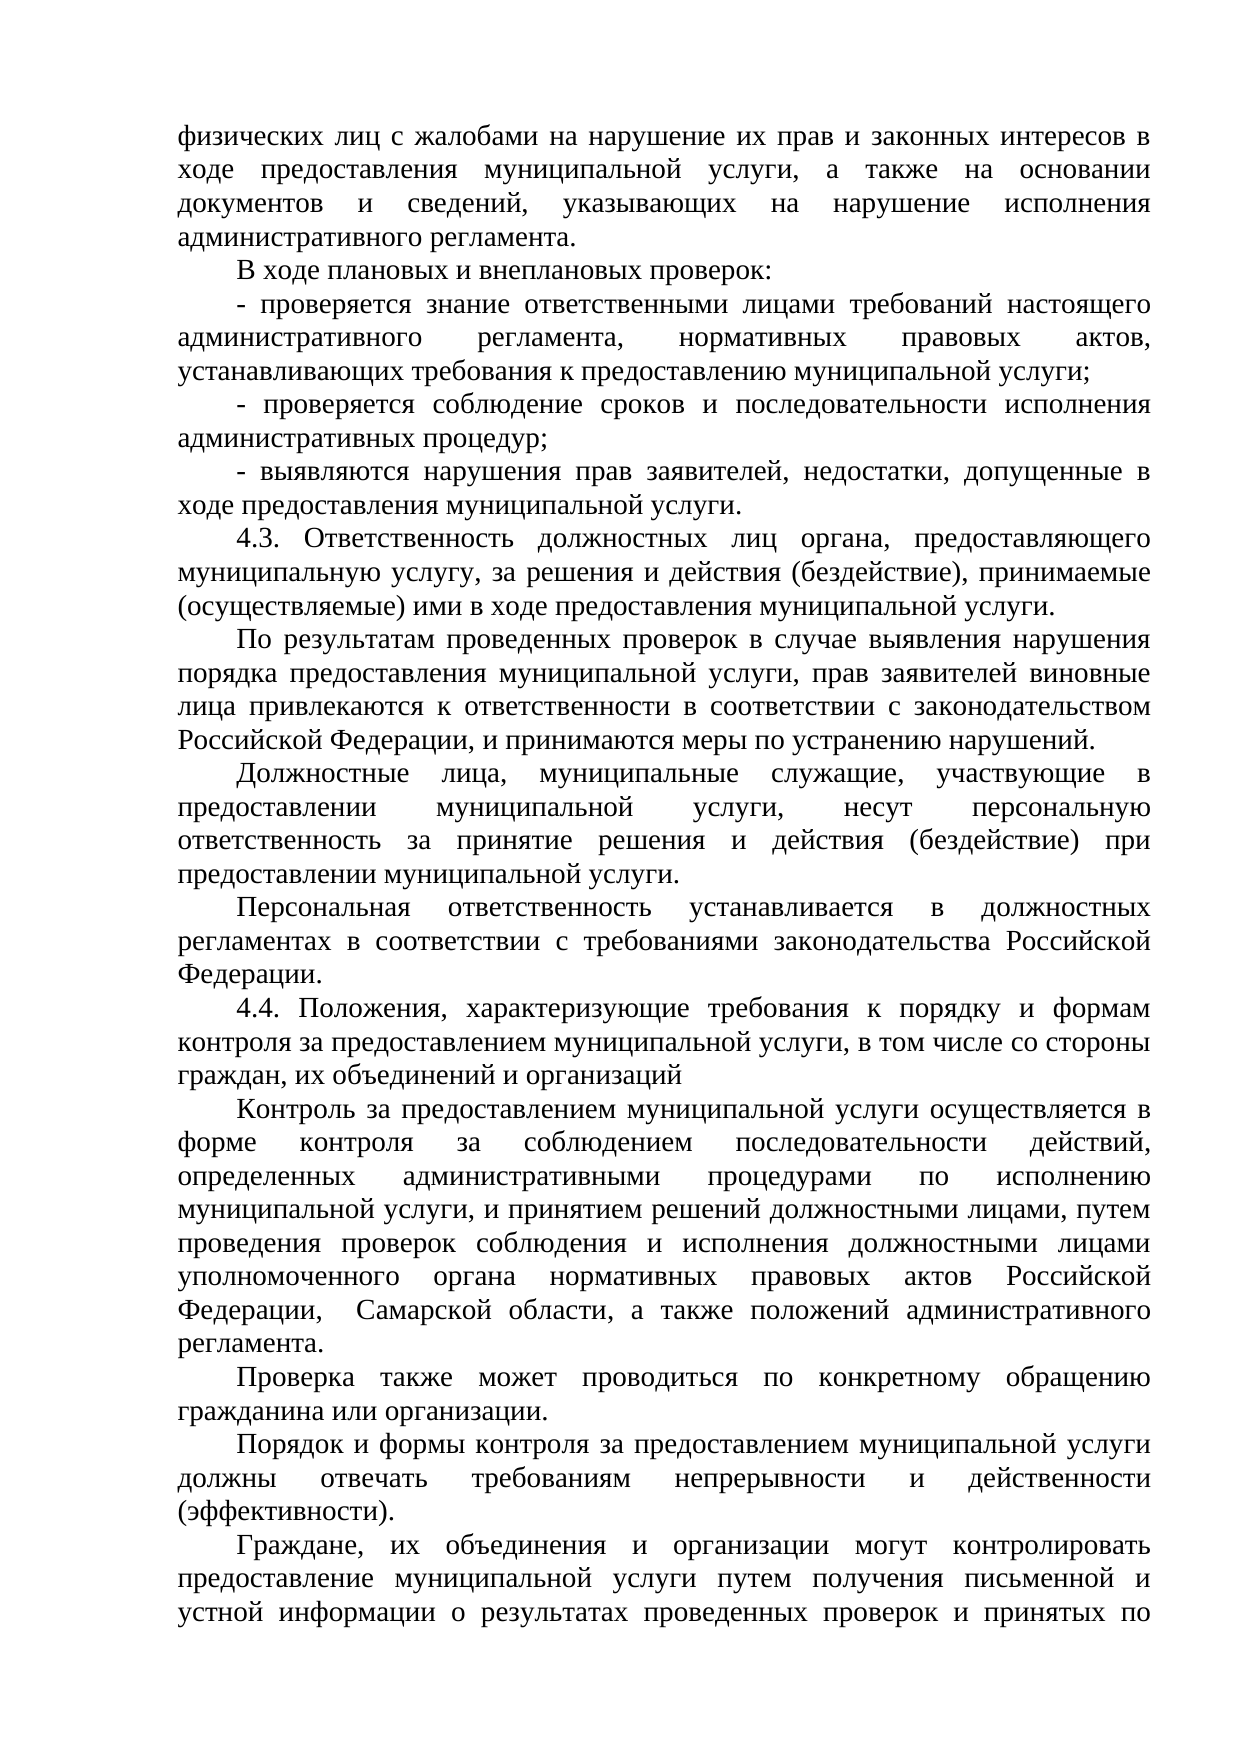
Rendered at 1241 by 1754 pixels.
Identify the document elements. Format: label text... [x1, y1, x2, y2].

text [177, 1527, 1152, 1627]
text - проверяется соблюдение сроков и последовательности исполнения административных процедур; [177, 386, 1152, 453]
text 4.3. Ответственность должностных лиц органа, предоставляющего муниципальную услугу, за решения и действия (бездействие), принимаемые (осуществляемые) ими в ходе предоставления муниципальной услуги. [177, 521, 1152, 621]
text Порядок и формы контроля за предоставлением муниципальной услуги должны отвечать требованиям непрерывности и действенности (эффективности). [177, 1426, 1152, 1527]
text Проверка также может проводиться по конкретному обращению гражданина или организации. [177, 1359, 1152, 1426]
text В ходе плановых и внеплановых проверок: [177, 252, 1152, 286]
text Персональная ответственность устанавливается в должностных регламентах в соответствии с требованиями законодательства Российской Федерации. [177, 889, 1152, 990]
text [177, 118, 1152, 252]
text Должностные лица, муниципальные служащие, участвующие в предоставлении муниципальной услуги, несут персональную ответственность за принятие решения и действия (бездействие) при предоставлении муниципальной услуги. [177, 755, 1152, 889]
text Контроль за предоставлением муниципальной услуги осуществляется в форме контроля за соблюдением последовательности действий, определенных административными процедурами по исполнению муниципальной услуги, и принятием решений должностными лицами, путем проведения проверок соблюдения и исполнения должностными лицами уполномоченного органа нормативных правовых актов Российской Федерации, Самарской области, а также положений административного регламента. [177, 1091, 1152, 1359]
text - проверяется знание ответственными лицами требований настоящего административного регламента, нормативных правовых актов, устанавливающих требования к предоставлению муниципальной услуги; [177, 286, 1152, 386]
text По результатам проведенных проверок в случае выявления нарушения порядка предоставления муниципальной услуги, прав заявителей виновные лица привлекаются к ответственности в соответствии с законодательством Российской Федерации, и принимаются меры по устранению нарушений. [177, 621, 1152, 755]
text 4.4. Положения, характеризующие требования к порядку и формам контроля за предоставлением муниципальной услуги, в том числе со стороны граждан, их объединений и организаций [177, 990, 1152, 1091]
text - выявляются нарушения прав заявителей, недостатки, допущенные в ходе предоставления муниципальной услуги. [177, 453, 1152, 521]
